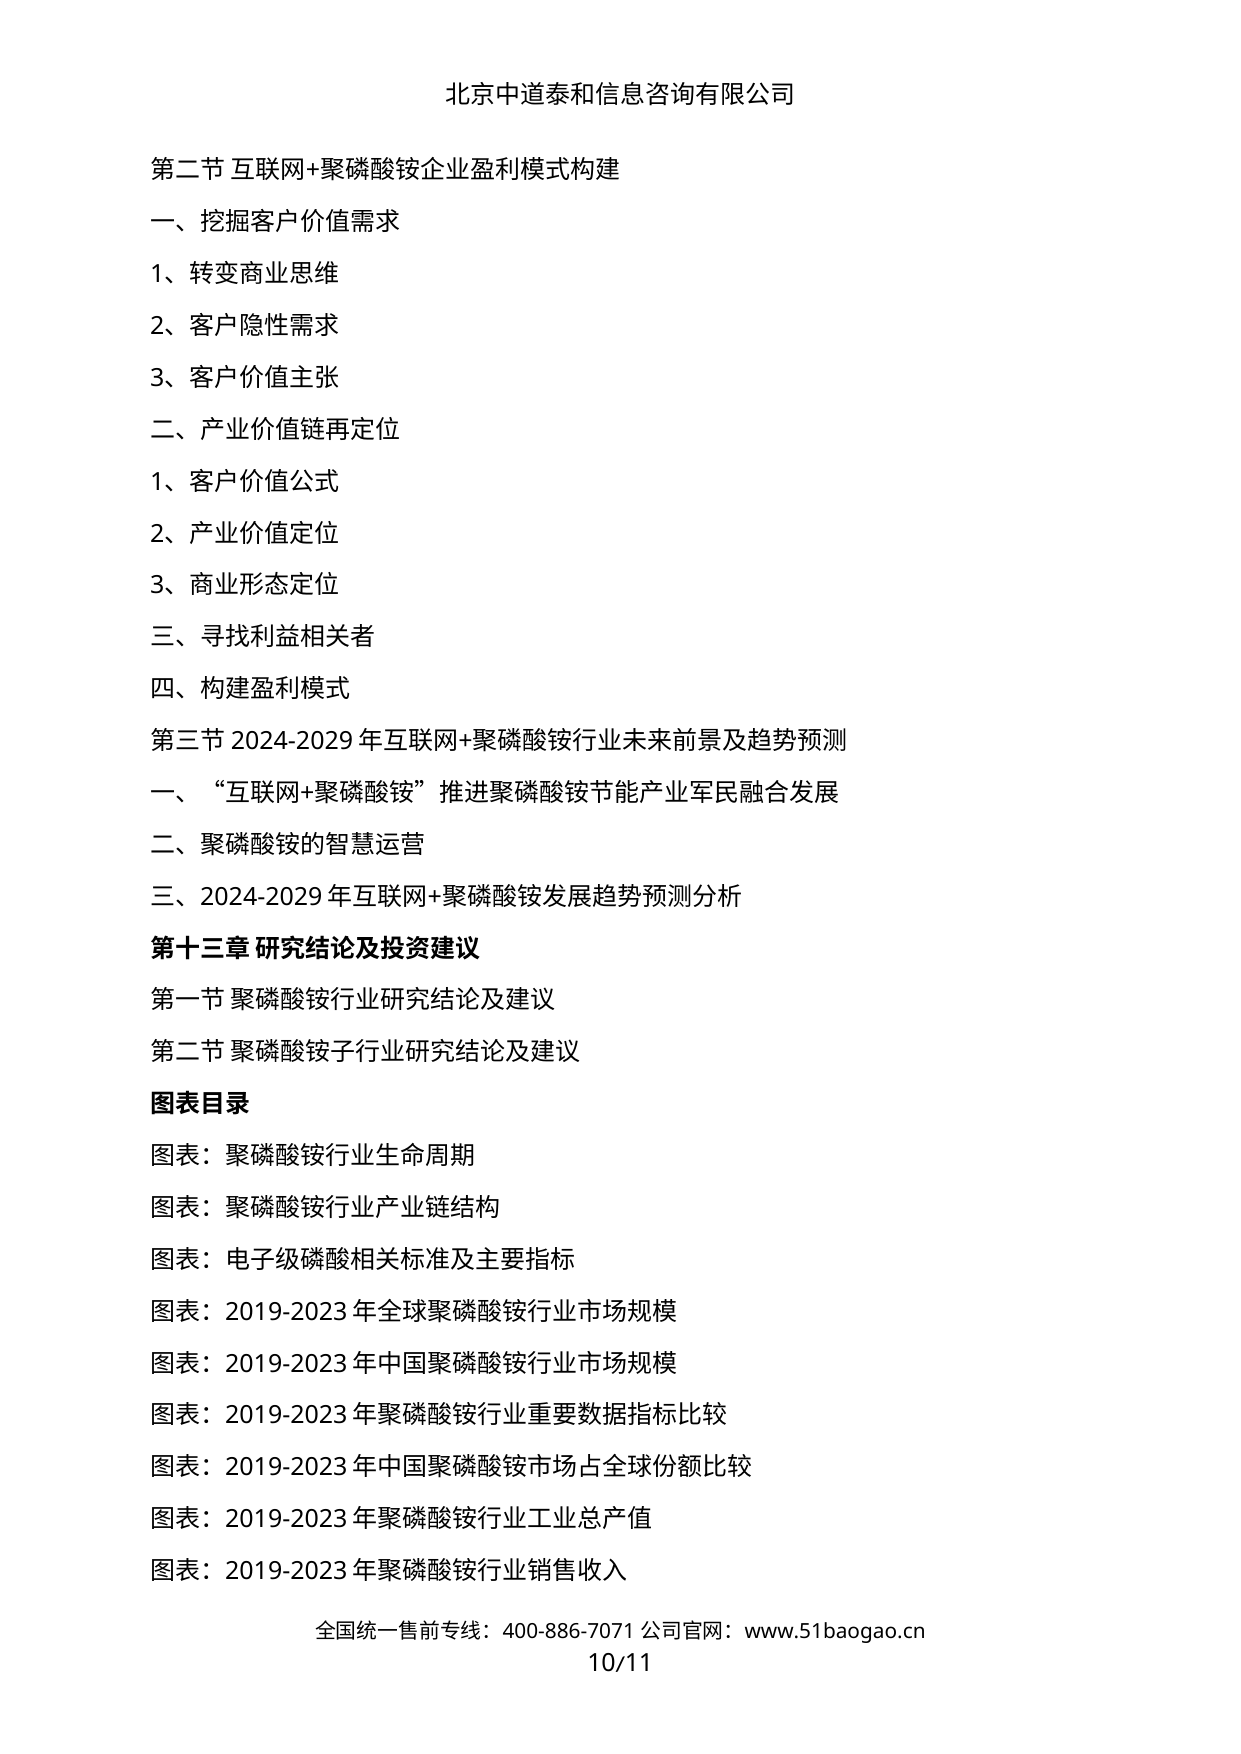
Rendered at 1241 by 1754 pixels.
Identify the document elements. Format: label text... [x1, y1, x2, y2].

text 3、客户价值主张 [150, 357, 1090, 394]
text 四、构建盈利模式 [150, 669, 1090, 705]
text 图表：2019-2023年聚磷酸铵行业重要数据指标比较 [150, 1395, 1090, 1431]
text 3、商业形态定位 [150, 565, 1090, 601]
text 第二节 互联网+聚磷酸铵企业盈利模式构建 [150, 150, 1090, 186]
text 图表：2019-2023年全球聚磷酸铵行业市场规模 [150, 1291, 1090, 1327]
text 图表目录 [150, 1084, 1090, 1120]
text 二、聚磷酸铵的智慧运营 [150, 824, 1090, 861]
text 第三节 2024-2029年互联网+聚磷酸铵行业未来前景及趋势预测 [150, 721, 1090, 757]
text 图表：2019-2023年聚磷酸铵行业工业总产值 [150, 1499, 1090, 1535]
text 2、产业价值定位 [150, 513, 1090, 549]
text 三、寻找利益相关者 [150, 617, 1090, 653]
text 一、挖掘客户价值需求 [150, 202, 1090, 238]
text 第十三章 研究结论及投资建议 [150, 928, 1090, 964]
text 图表：聚磷酸铵行业生命周期 [150, 1136, 1090, 1172]
text 三、2024-2029年互联网+聚磷酸铵发展趋势预测分析 [150, 876, 1090, 912]
text 第一节 聚磷酸铵行业研究结论及建议 [150, 980, 1090, 1016]
text 一、“互联网+聚磷酸铵”推进聚磷酸铵节能产业军民融合发展 [150, 772, 1090, 809]
text 图表：聚磷酸铵行业产业链结构 [150, 1187, 1090, 1224]
text 二、产业价值链再定位 [150, 409, 1090, 446]
text 图表：2019-2023年聚磷酸铵行业销售收入 [150, 1551, 1090, 1587]
text 图表：2019-2023年中国聚磷酸铵行业市场规模 [150, 1343, 1090, 1379]
text 2、客户隐性需求 [150, 306, 1090, 342]
text 1、客户价值公式 [150, 461, 1090, 497]
text 图表：2019-2023年中国聚磷酸铵市场占全球份额比较 [150, 1447, 1090, 1483]
text 第二节 聚磷酸铵子行业研究结论及建议 [150, 1032, 1090, 1068]
text 1、转变商业思维 [150, 254, 1090, 290]
text 图表：电子级磷酸相关标准及主要指标 [150, 1239, 1090, 1276]
